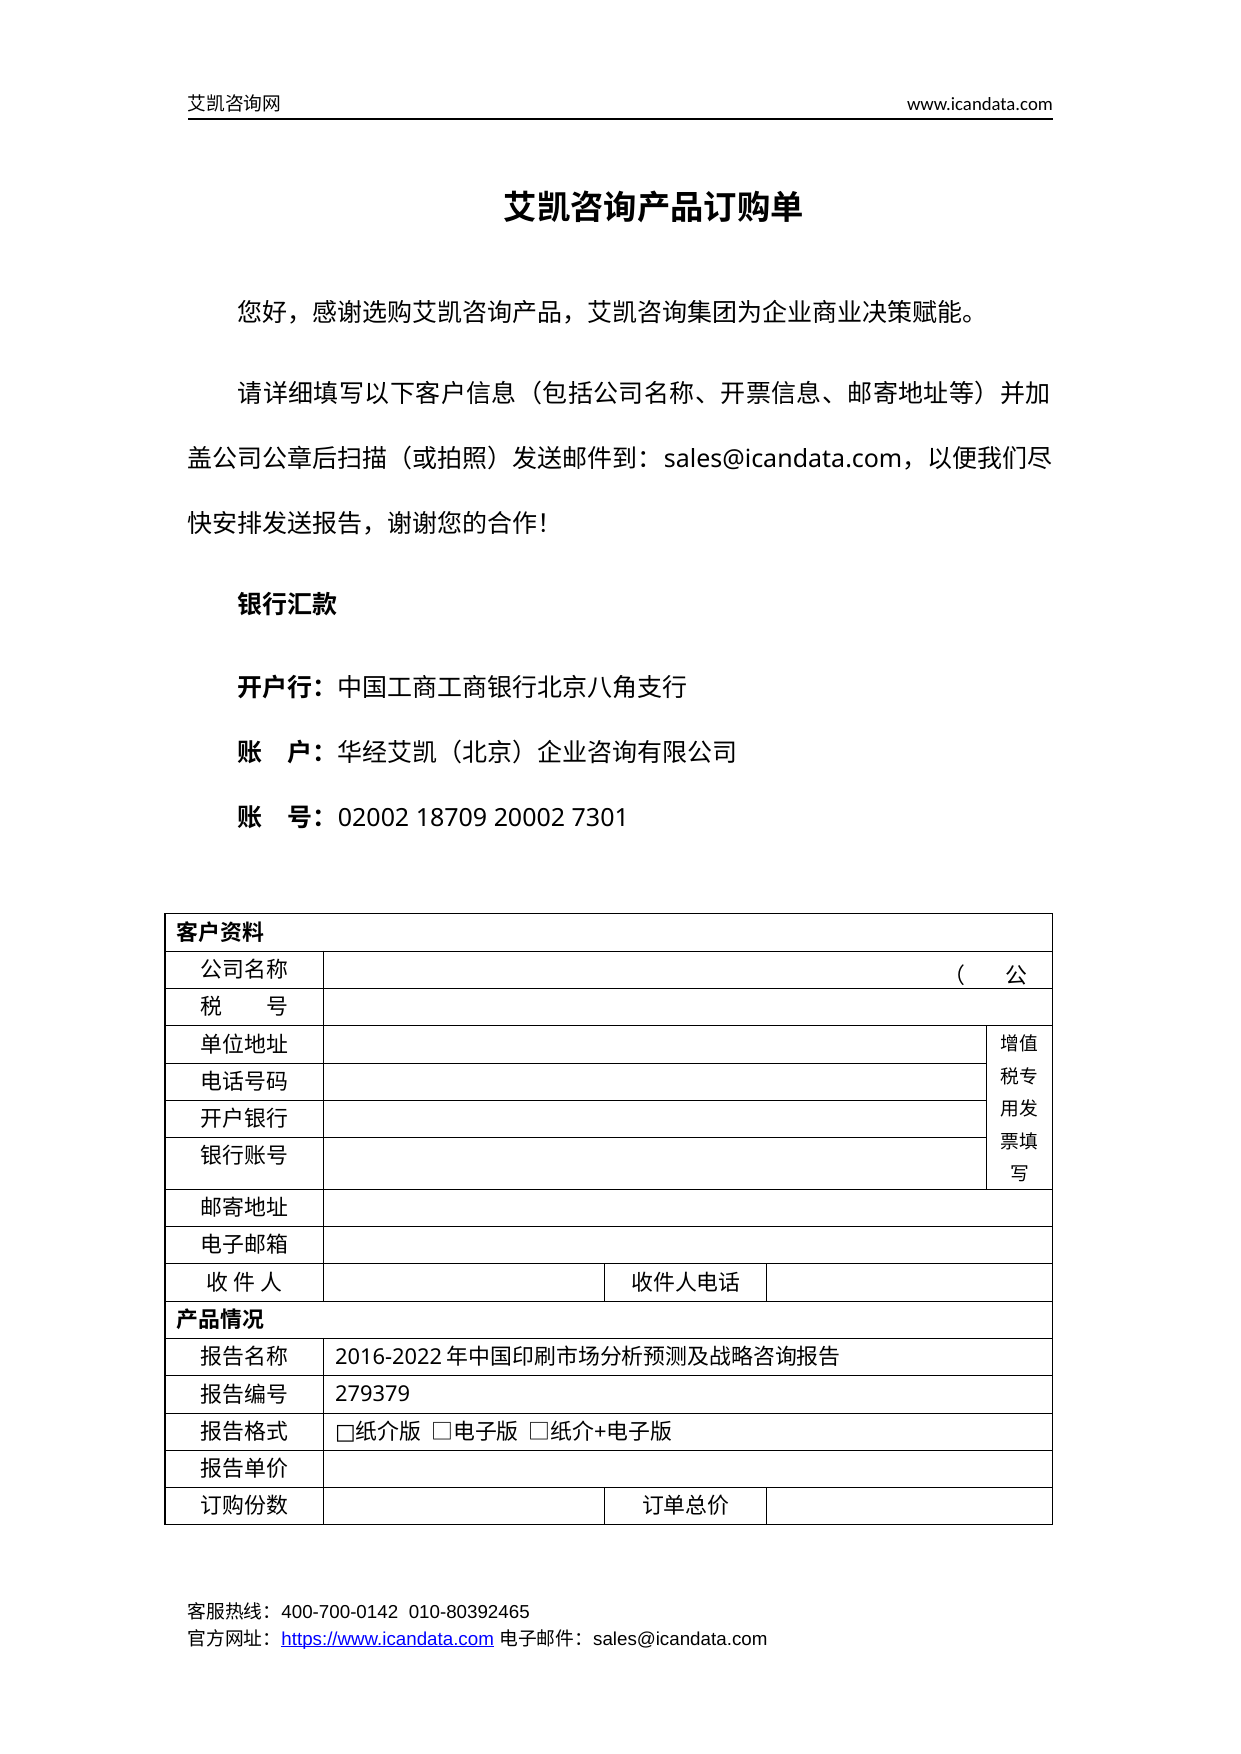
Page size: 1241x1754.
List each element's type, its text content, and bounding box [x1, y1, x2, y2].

text 账 户：华经艾凯（北京）企业咨询有限公司 [187, 718, 1053, 783]
table_cell [324, 1227, 1052, 1263]
table_cell [324, 1190, 1052, 1226]
table_cell 产品情况 [166, 1302, 1052, 1338]
table_cell [324, 1026, 986, 1062]
table_cell [324, 1138, 986, 1189]
text 艾凯咨询产品订购单 [187, 172, 1053, 237]
table_cell [767, 1264, 1052, 1301]
table_cell 开户银行 [166, 1101, 323, 1137]
table_cell 279379 [324, 1376, 1052, 1412]
table_cell 收 件 人 [166, 1264, 323, 1301]
table_cell 单位地址 [166, 1026, 323, 1062]
table_header 客户资料 [166, 914, 1052, 951]
table_cell [324, 989, 1052, 1025]
table_cell [324, 952, 1052, 988]
table_cell 报告格式 [166, 1414, 323, 1450]
table_cell 订购份数 [166, 1488, 323, 1524]
table_cell [324, 1064, 986, 1100]
table_cell □纸介版 □电子版 □纸介+电子版 [324, 1414, 1052, 1450]
table_cell 2016-2022年中国印刷市场分析预测及战略咨询报告 [324, 1339, 1052, 1375]
text 账 号：02002 18709 20002 7301 [187, 783, 1053, 848]
table_cell 报告名称 [166, 1339, 323, 1375]
table_cell 公司名称 [166, 952, 323, 988]
table_cell 收件人电话 [605, 1264, 766, 1301]
table_cell 银行账号 [166, 1138, 323, 1189]
table_cell 电子邮箱 [166, 1227, 323, 1263]
table_cell [324, 1264, 604, 1301]
table_cell [324, 1101, 986, 1137]
table_cell [324, 1451, 1052, 1487]
table_cell 税 号 [166, 989, 323, 1025]
table_cell 增值税专用发票填写 [987, 1026, 1052, 1189]
text 银行汇款 [187, 570, 1053, 635]
table_cell 电话号码 [166, 1064, 323, 1100]
table_cell [767, 1488, 1052, 1524]
text 请详细填写以下客户信息（包括公司名称、开票信息、邮寄地址等）并加盖公司公章后扫描（或拍照）发送邮件到：sales@icandata.com，以便我们尽快安排发送报告，谢谢您的合作！ [187, 359, 1053, 554]
text 开户行：中国工商工商银行北京八角支行 [187, 653, 1053, 718]
table_cell 报告单价 [166, 1451, 323, 1487]
text 您好，感谢选购艾凯咨询产品，艾凯咨询集团为企业商业决策赋能。 [187, 278, 1053, 343]
table_cell [324, 1488, 604, 1524]
table_cell 订单总价 [605, 1488, 766, 1524]
table_cell 邮寄地址 [166, 1190, 323, 1226]
table_cell 报告编号 [166, 1376, 323, 1412]
